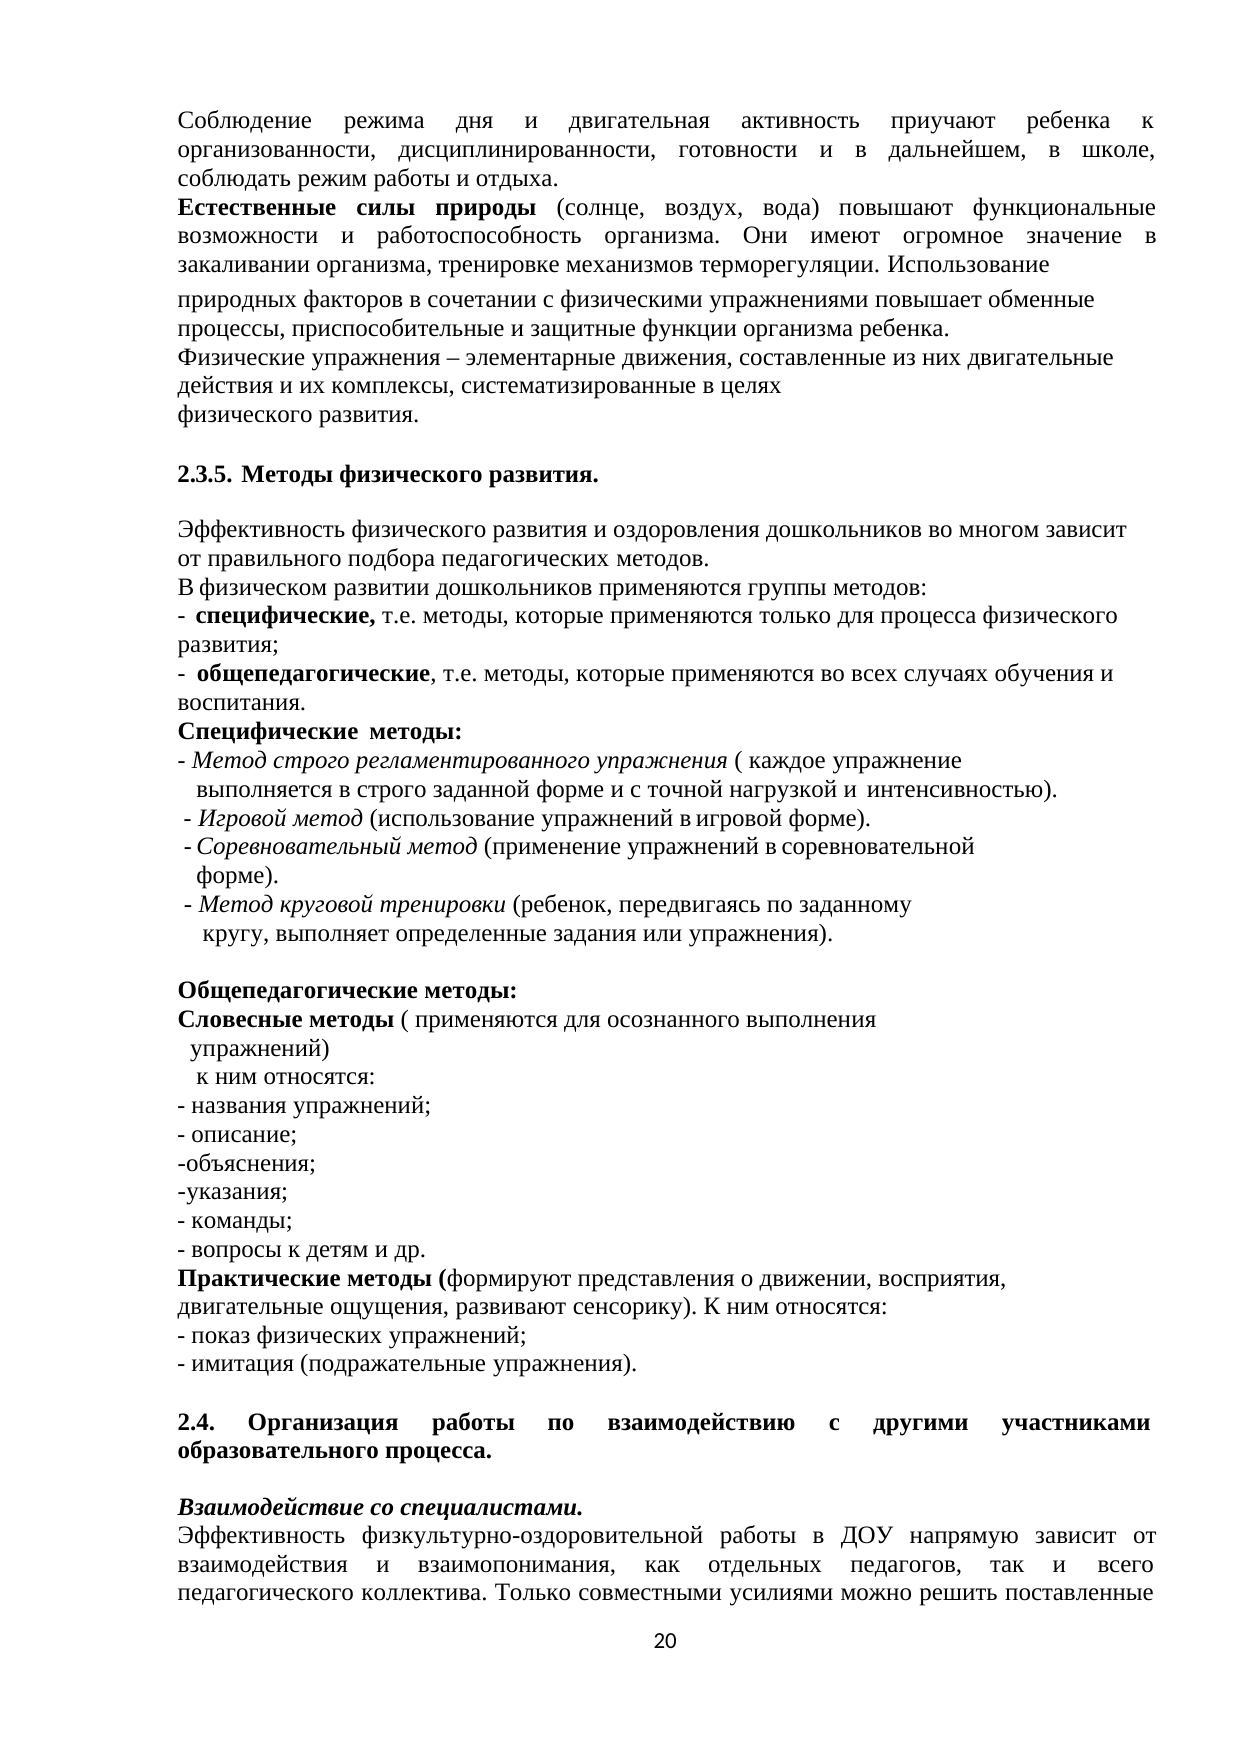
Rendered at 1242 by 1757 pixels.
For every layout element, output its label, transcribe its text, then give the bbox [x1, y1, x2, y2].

text Эффективность физкультурно-оздоровительной работы в ДОУ напрямую зависит от взаимодействия и взаимопонимания, как отдельных педагогов, так и всего педагогического коллектива. Только совместными усилиями можно решить поставленные [177, 1521, 1156, 1606]
text - Метод круговой тренировки (ребенок, передвигаясь по заданному кругу, выполняет определенные задания или упражнения). [184, 889, 917, 946]
text Соблюдение режима дня и двигательная активность приучают ребенка к организованности, дисциплинированности, готовности и в дальнейшем, в школе, соблюдать режим работы и отдыха. [177, 105, 1156, 192]
text природных факторов в сочетании с физическими упражнениями повышает обменные процессы, приспособительные и защитные функции организма ребенка. [177, 284, 1097, 342]
text Эффективность физического развития и оздоровления дошкольников во многом зависит от правильного подбора педагогических методов. [177, 514, 1132, 572]
text Практические методы (формируют представления о движении, восприятия, двигательные ощущения, развивают сенсорику). К ним относятся: [177, 1263, 1013, 1320]
text - команды; [177, 1205, 1156, 1234]
text - общепедагогические, т.е. методы, которые применяются во всех случаях обучения и воспитания. [177, 658, 1119, 716]
text Вфизическом развитии дошкольников применяются группы методов: [177, 572, 1156, 601]
text - Метод строго регламентированного упражнения ( каждое упражнение выполняется в строго заданной форме и с точной нагрузкой и интенсивностью). [177, 745, 1059, 803]
text Словесные методы ( применяются для осознанного выполнения упражнений) [177, 1004, 882, 1061]
text Физические упражнения – элементарные движения, составленные из них двигательные действия и их комплексы, систематизированные в целях [177, 342, 1117, 399]
text 20 [653, 1626, 1156, 1654]
text Общепедагогические методы: [177, 976, 1156, 1004]
text физического развития. [177, 399, 1156, 428]
text - вопросы к детям и др. [177, 1234, 1156, 1263]
text Естественные силы природы (солнце, воздух, вода) повышают функциональные возможности и работоспособность организма. Они имеют огромное значение в закаливании организма, тренировке механизмов терморегуляции. Использование [177, 192, 1156, 278]
text к ним относятся: [196, 1061, 1156, 1090]
text 2.3.5. Методы физического развития. [177, 459, 1156, 487]
text - показ физических упражнений; [177, 1320, 1156, 1349]
text - названия упражнений; - описание; [177, 1090, 437, 1148]
text Взаимодействие со специалистами. [177, 1492, 1156, 1521]
text - имитация (подражательные упражнения). [177, 1349, 1156, 1377]
text -объяснения; -указания; [177, 1148, 323, 1205]
text - специфические, т.е. методы, которые применяются только для процесса физического развития; [177, 601, 1123, 658]
text -Соревновательный метод (применение упражнений всоревновательной форме). [184, 831, 976, 889]
text - Игровой метод (использование упражнений вигровой форме). [183, 803, 1156, 831]
text 2.4. Организация работы по взаимодействию с другими участниками образовательного процесса. [177, 1408, 1154, 1464]
text Специфические методы: [177, 717, 1156, 745]
